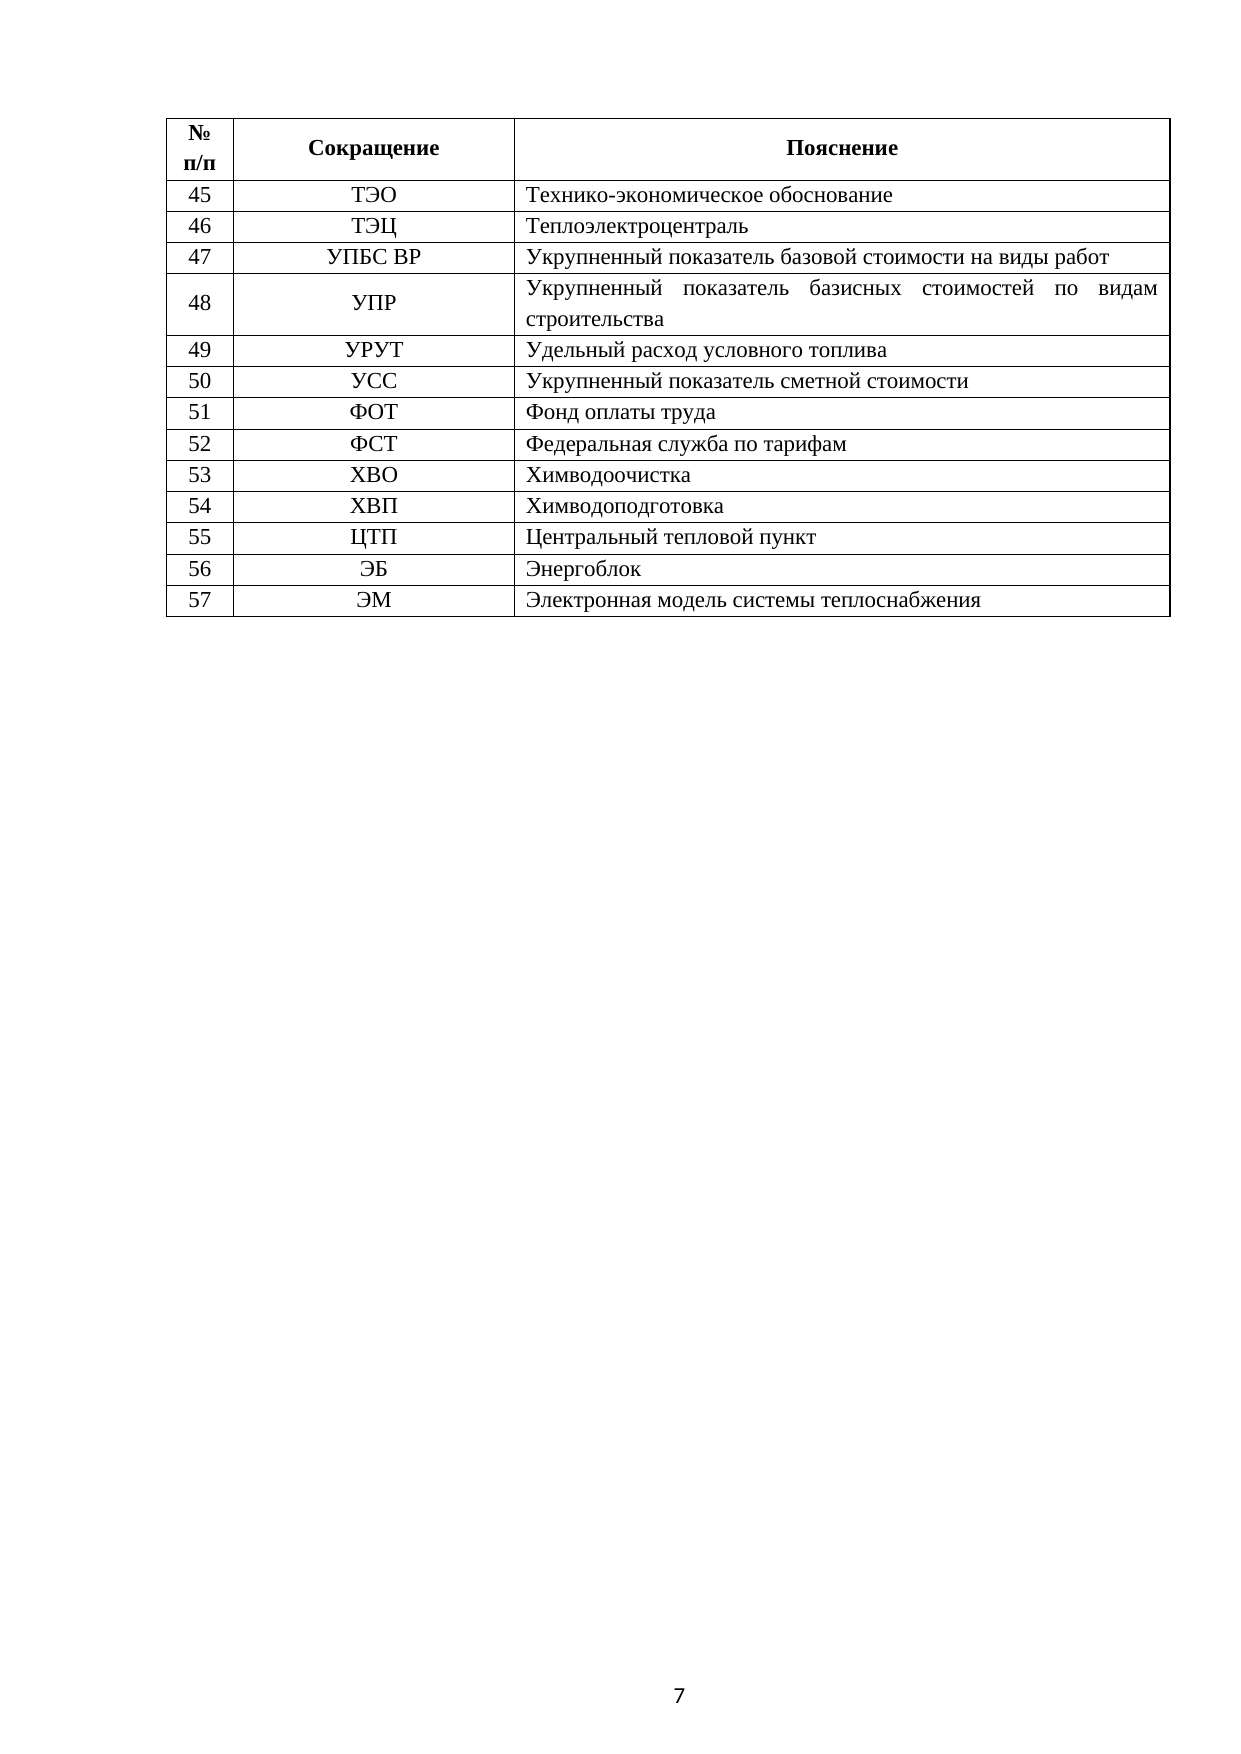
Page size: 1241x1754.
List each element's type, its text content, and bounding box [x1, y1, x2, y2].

table_cell 53 [167, 461, 233, 491]
table_cell Энергоблок [515, 555, 1169, 585]
table_header Пояснение [515, 119, 1169, 179]
table_cell Укрупненный показатель базовой стоимости на виды работ [515, 243, 1169, 273]
table_cell 49 [167, 336, 233, 366]
table_cell УПБС ВР [234, 243, 514, 273]
table_cell Технико-экономическое обоснование [515, 181, 1169, 211]
table_cell ЭМ [234, 586, 514, 616]
table_cell ЭБ [234, 555, 514, 585]
table_cell 45 [167, 181, 233, 211]
table_cell 57 [167, 586, 233, 616]
table_cell 48 [167, 274, 233, 335]
table_cell ФСТ [234, 430, 514, 460]
table_header Сокращение [234, 119, 514, 179]
table_cell ФОТ [234, 398, 514, 428]
table_cell 56 [167, 555, 233, 585]
table_cell 51 [167, 398, 233, 428]
table_cell 50 [167, 367, 233, 397]
table_cell Химводоочистка [515, 461, 1169, 491]
table_header № п/п [167, 119, 233, 179]
table_cell УПР [234, 274, 514, 335]
table_cell ХВО [234, 461, 514, 491]
table_cell Укрупненный показатель сметной стоимости [515, 367, 1169, 397]
table_cell ХВП [234, 492, 514, 522]
table_cell Удельный расход условного топлива [515, 336, 1169, 366]
table_cell Химводоподготовка [515, 492, 1169, 522]
table_cell ЦТП [234, 523, 514, 553]
table_cell 52 [167, 430, 233, 460]
table_cell ТЭО [234, 181, 514, 211]
table_cell 54 [167, 492, 233, 522]
table_cell Укрупненный показатель базисных стоимостей по видам строительства [515, 274, 1169, 335]
table_cell Теплоэлектроцентраль [515, 212, 1169, 242]
table_cell Центральный тепловой пункт [515, 523, 1169, 553]
table_cell Фонд оплаты труда [515, 398, 1169, 428]
table_cell УСС [234, 367, 514, 397]
table_cell 47 [167, 243, 233, 273]
table_cell 55 [167, 523, 233, 553]
table_cell Федеральная служба по тарифам [515, 430, 1169, 460]
table_cell УРУТ [234, 336, 514, 366]
table_cell ТЭЦ [234, 212, 514, 242]
table_cell 46 [167, 212, 233, 242]
table_cell Электронная модель системы теплоснабжения [515, 586, 1169, 616]
